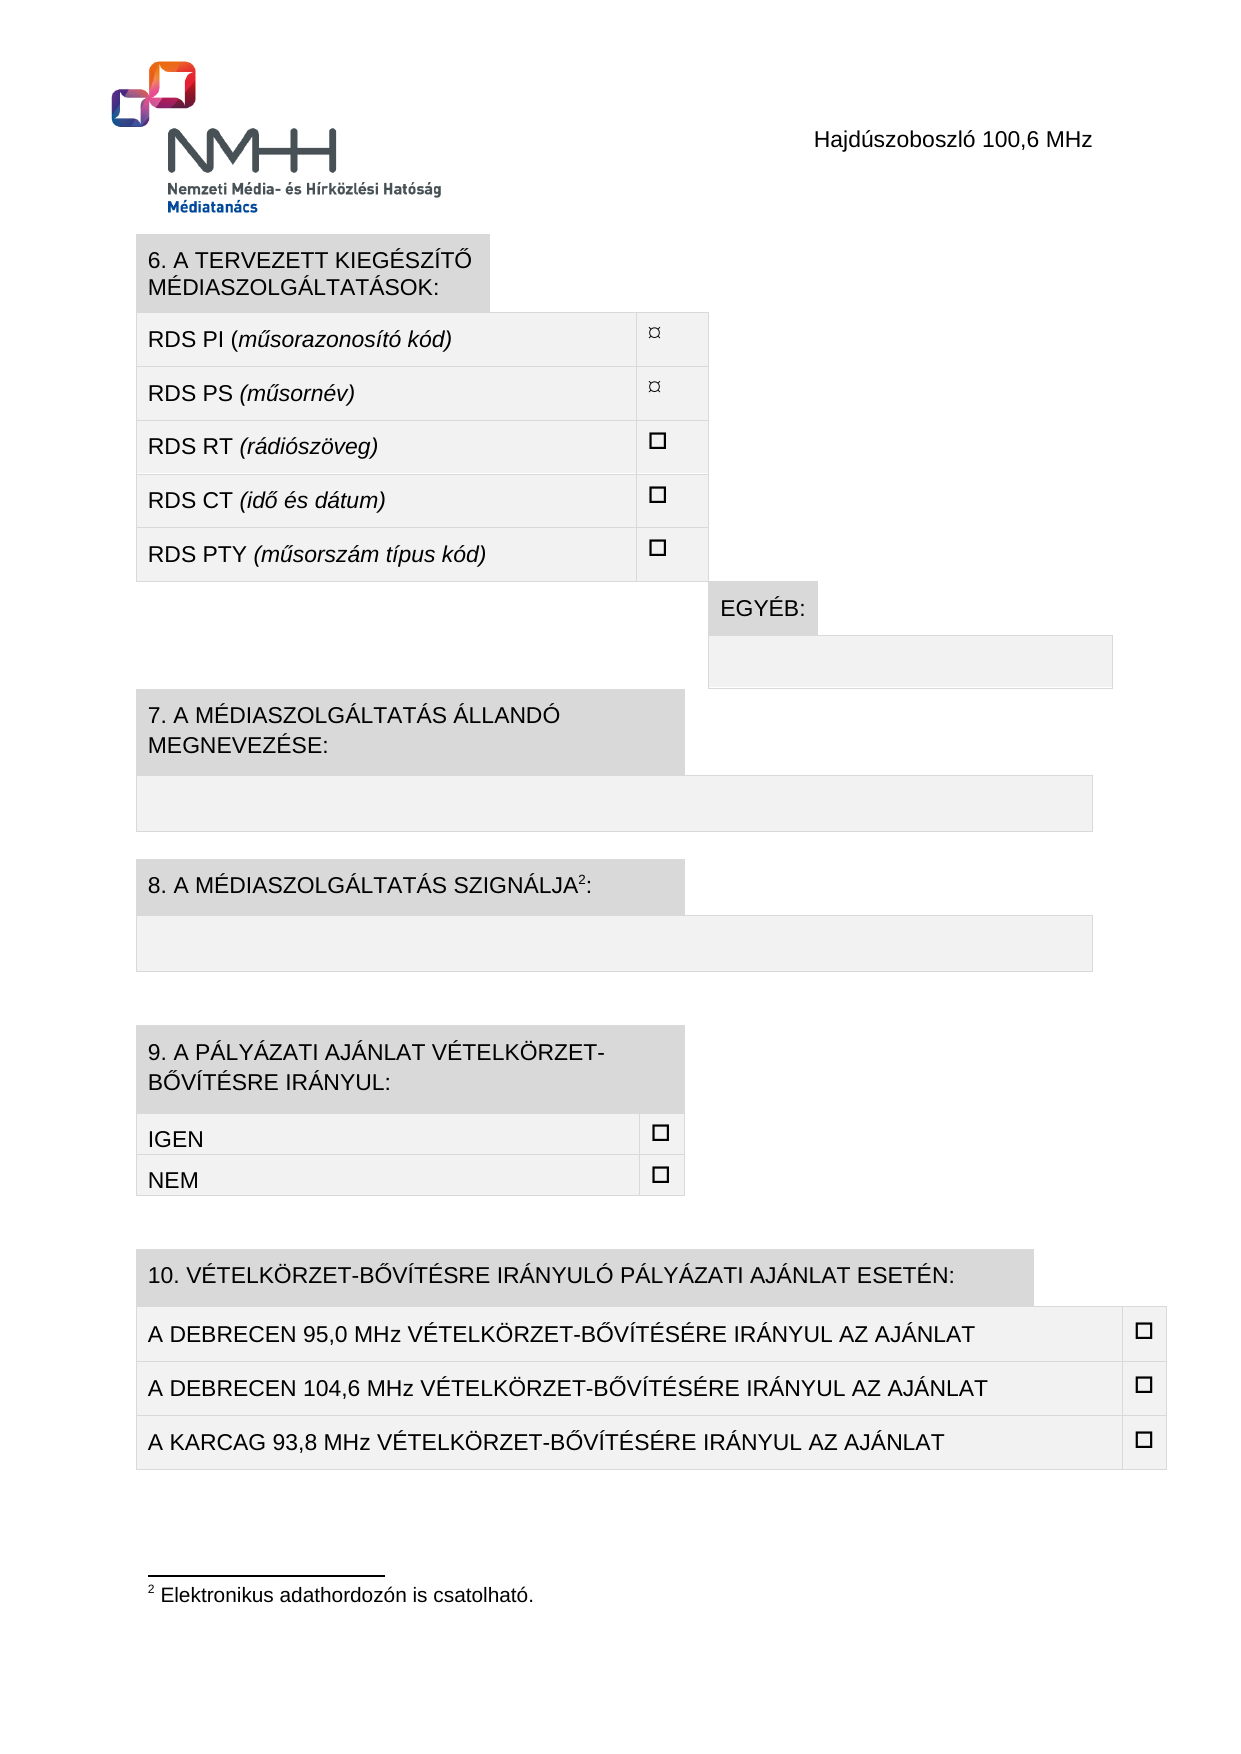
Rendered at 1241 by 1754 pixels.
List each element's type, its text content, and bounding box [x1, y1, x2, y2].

table_cell egyéb: [709, 582, 817, 635]
table_cell [637, 475, 708, 527]
table_cell [637, 313, 708, 366]
table_cell RDS PTY (műsorszám típus kód) [137, 528, 636, 581]
table_cell [640, 1155, 684, 1195]
table_header 10. vételkörzet-bővítésre irányuló pályázati ajánlat esetén: [137, 1250, 1033, 1305]
table_cell [1123, 1416, 1166, 1469]
table_cell NEM [137, 1155, 639, 1195]
table_cell A debrecen 104,6 mhz vételkörzet-bővítésére irányul az ajánlat [137, 1362, 1122, 1415]
table_header A debrecen 95,0 mhz vételkörzet-bővítésére irányul az ajánlat [137, 1307, 1122, 1361]
table_header 6. a tervezett kiegészítő médiaszolgáltatások: [137, 235, 489, 312]
table_cell RDS PS (műsornév) [137, 367, 636, 420]
table_cell [137, 776, 1092, 831]
table_cell [637, 367, 708, 420]
table_cell [137, 916, 1092, 971]
table_cell RDS PI (műsorazonosító kód) [137, 313, 636, 366]
picture [92, 50, 455, 226]
table_cell A Karcag 93,8 mhz vételkörzet-bővítésére irányul az ajánlat [137, 1416, 1122, 1469]
table_cell [637, 528, 708, 581]
table_cell RDS rt (rádiószöveg) [137, 421, 636, 473]
table_cell [709, 636, 1112, 687]
table_header IGEN [137, 1114, 639, 1154]
table_cell [637, 421, 708, 473]
table_header [1123, 1307, 1166, 1361]
table_header 8. A médiaszolgáltatás szignálja: [137, 860, 684, 915]
table_cell RDS ct (idő és dátum) [137, 475, 636, 527]
table_header [640, 1114, 684, 1154]
table_cell [1123, 1362, 1166, 1415]
table_header 9. A pályázati ajánlat vételkörzet-bővítésre irányul: [137, 1026, 684, 1111]
table_header 7. A médiaszolgáltatás állandó megnevezése: [137, 690, 684, 775]
